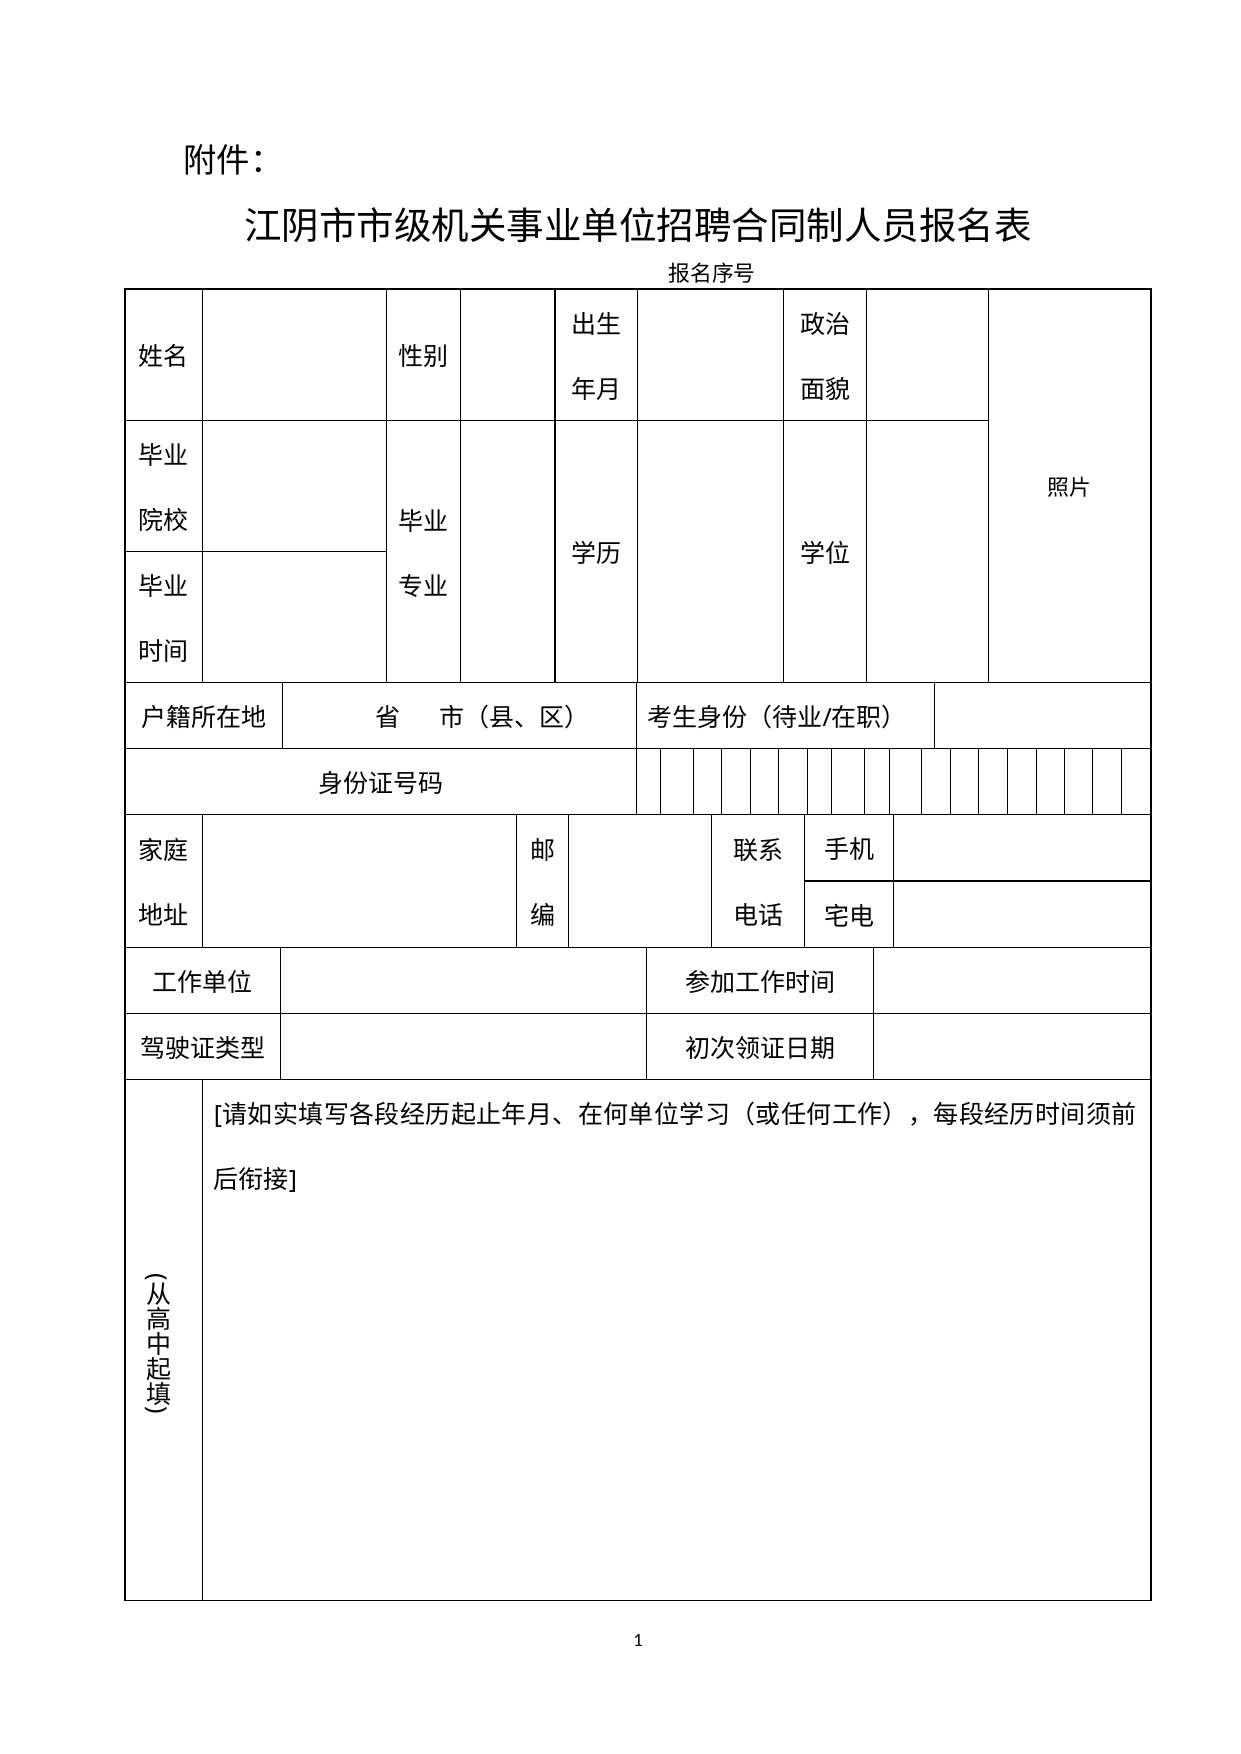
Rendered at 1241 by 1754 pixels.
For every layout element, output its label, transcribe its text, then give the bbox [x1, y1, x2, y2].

table_header [867, 290, 988, 420]
table_header 照片 [989, 290, 1150, 682]
table_cell [935, 683, 1150, 748]
table_cell 学位 [784, 421, 866, 682]
table_cell [722, 749, 750, 814]
table_cell [569, 815, 711, 947]
table_header [461, 290, 554, 420]
table_cell [203, 815, 516, 947]
table_header [638, 290, 783, 420]
table_cell 毕业专业 [387, 421, 460, 682]
table_cell 考生身份（待业/在职） [637, 683, 934, 748]
table_cell [874, 948, 1150, 1013]
table_cell 省 市（县、区） [283, 683, 636, 748]
table_cell 宅电 [805, 882, 893, 947]
table_cell [203, 421, 386, 551]
table_cell [808, 749, 831, 814]
table_cell [661, 749, 693, 814]
table_cell 初次领证日期 [647, 1014, 873, 1079]
table_header 出生 年月 [556, 290, 637, 420]
table_cell 户籍所在地 [126, 683, 282, 748]
table_cell [638, 421, 783, 682]
table_cell 工作单位 [126, 948, 280, 1013]
table_cell [894, 882, 1150, 947]
table_cell 学历 [556, 421, 637, 682]
table_cell [281, 1014, 646, 1079]
table_cell [979, 749, 1007, 814]
table_cell 手机 [805, 815, 893, 880]
table_cell [890, 749, 921, 814]
table_cell 毕业 时间 [126, 552, 202, 682]
table_cell [1122, 749, 1150, 814]
table_cell [694, 749, 721, 814]
text 报名序号 [183, 255, 1092, 288]
table_cell [1065, 749, 1092, 814]
table_cell [922, 749, 950, 814]
table_cell [281, 948, 646, 1013]
table_cell 身份证号码 [126, 749, 636, 814]
table_header 性别 [387, 290, 460, 420]
table_cell [751, 749, 778, 814]
table_cell [832, 749, 864, 814]
table_cell 家庭地址 [126, 815, 202, 947]
table_cell 驾驶证类型 [126, 1014, 280, 1079]
table_cell [203, 552, 386, 682]
text 江阴市市级机关事业单位招聘合同制人员报名表 [183, 190, 1092, 255]
table_cell [779, 749, 807, 814]
table_cell 邮编 [517, 815, 568, 947]
table_header 姓名 [126, 290, 202, 420]
table_header 政治面貌 [784, 290, 866, 420]
table_cell [1037, 749, 1064, 814]
table_cell [461, 421, 554, 682]
table_header [203, 290, 386, 420]
table_cell [874, 1014, 1150, 1079]
table_cell [894, 815, 1150, 880]
table_cell 联系 电话 [712, 815, 804, 947]
table_cell 毕业 院校 [126, 421, 202, 551]
table_cell [865, 749, 889, 814]
table_cell [请如实填写各段经历起止年月、在何单位学习（或任何工作），每段经历时间须前后衔接] [203, 1080, 1150, 1600]
table_cell 参加工作时间 [647, 948, 873, 1013]
table_cell (从高中起填) 学习工作经历 [126, 1080, 202, 1600]
table_cell [1008, 749, 1036, 814]
text 附件： [183, 125, 1092, 190]
table_cell [951, 749, 978, 814]
table_cell [867, 421, 988, 682]
table_cell [1093, 749, 1121, 814]
table_cell [637, 749, 660, 814]
